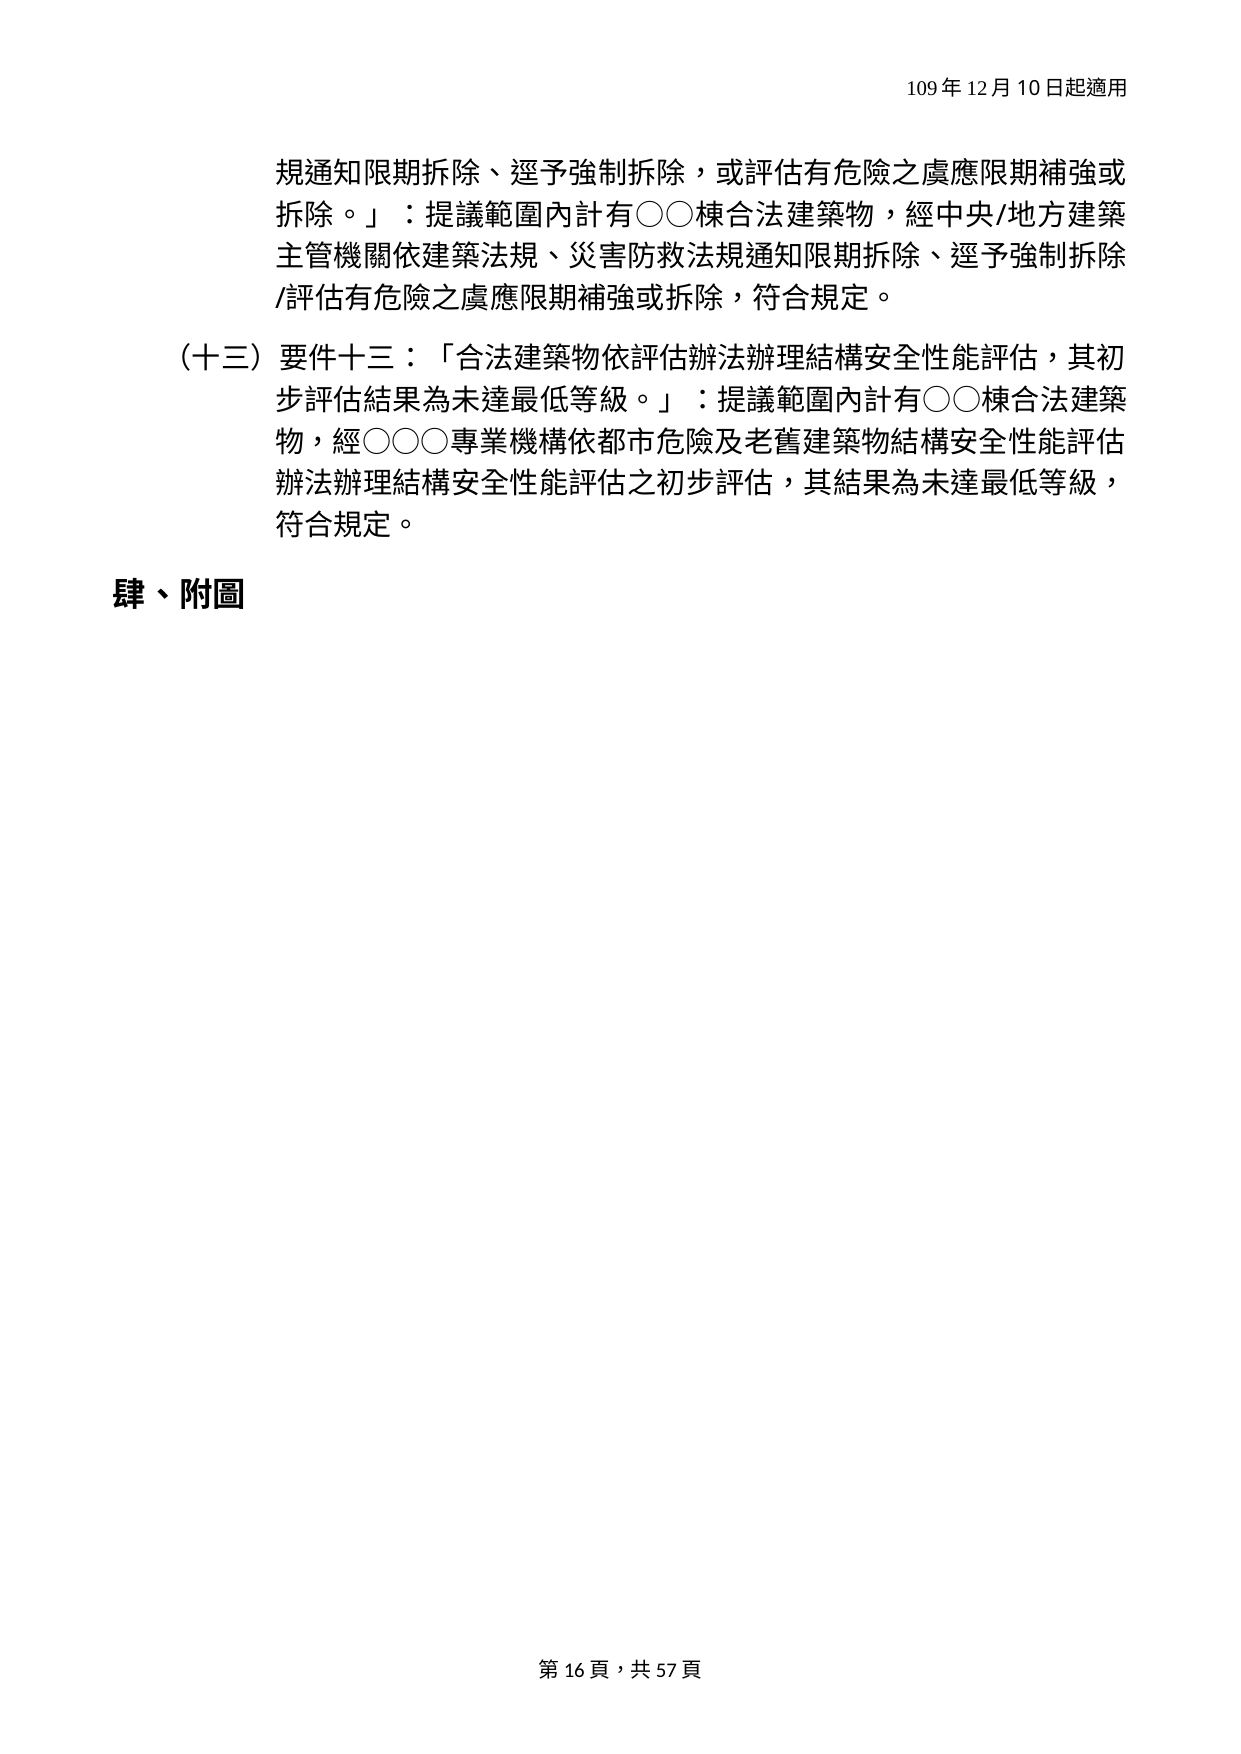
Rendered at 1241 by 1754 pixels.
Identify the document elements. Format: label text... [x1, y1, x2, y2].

text 肆、附圖 [112, 573, 1128, 614]
text （十三）要件十三：「合法建築物依評估辦法辦理結構安全性能評估，其初步評估結果為未達最低等級。」：提議範圍內計有○○棟合法建築物，經○○○專業機構依都市危險及老舊建築物結構安全性能評估辦法辦理結構安全性能評估之初步評估，其結果為未達最低等級，符合規定。 [162, 335, 1128, 544]
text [162, 150, 1128, 317]
